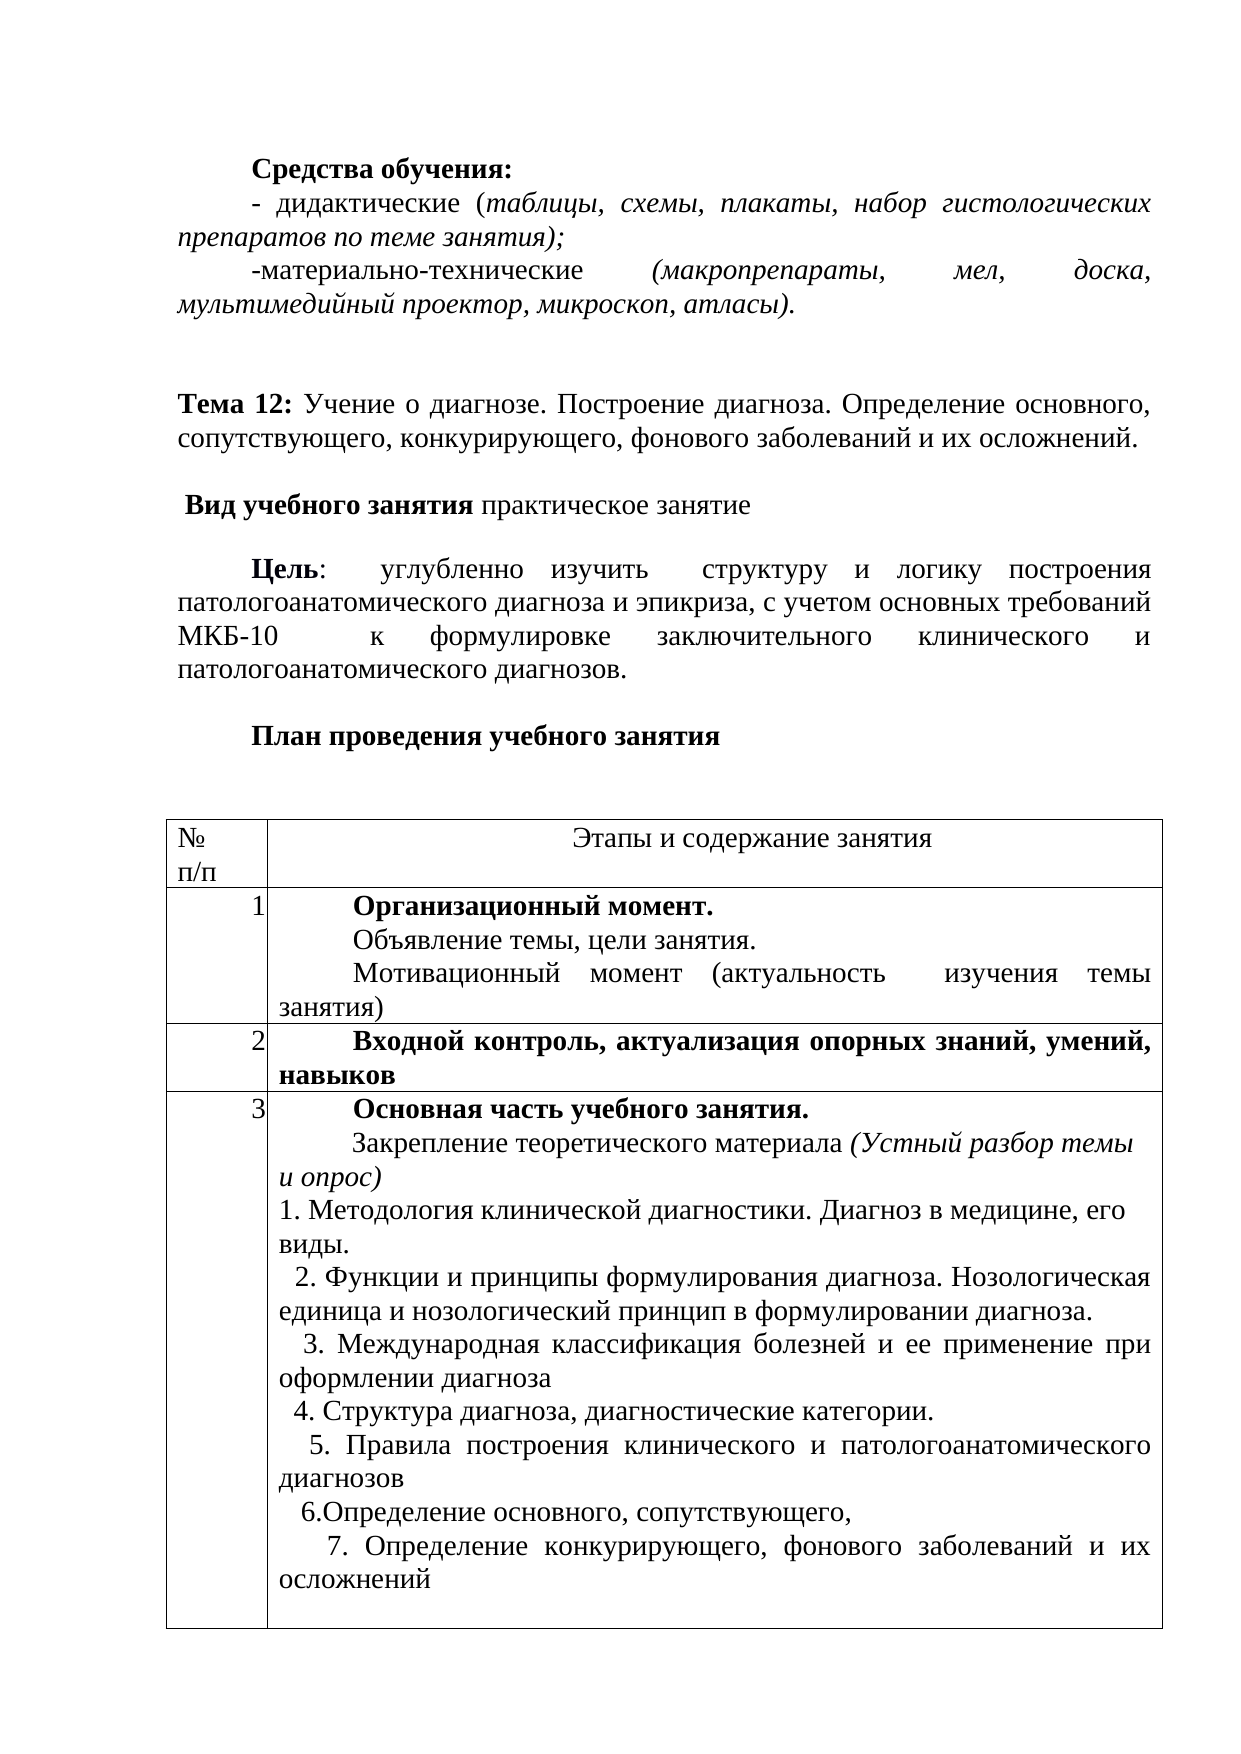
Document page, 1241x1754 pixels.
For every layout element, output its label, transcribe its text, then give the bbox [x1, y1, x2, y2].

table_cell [268, 1092, 1162, 1628]
text Вид учебного занятия практическое занятие [177, 487, 1152, 521]
table_cell 1 [167, 888, 267, 1022]
table_cell Организационный момент. Объявление темы, цели занятия. Мотивационный момент (актуальность изучения темы занятия) [268, 888, 1162, 1022]
text Средства обучения: [177, 152, 1152, 185]
table_cell 3 [167, 1092, 267, 1628]
text Цель: углубленно изучить структуру и логику построения патологоанатомического диагноза и эпикриза, с учетом основных требований МКБ-10 к формулировке заключительного клинического и патологоанатомического диагнозов. [177, 551, 1152, 685]
text Тема 12: Учение о диагнозе. Построение диагноза. Определение основного, сопутствующего, конкурирующего, фонового заболеваний и их осложнений. [177, 386, 1152, 453]
text -материально-технические (макропрепараты, мел, доска, мультимедийный проектор, микроскоп, атласы). [177, 252, 1152, 319]
table_cell 2 [167, 1024, 267, 1091]
text План проведения учебного занятия [177, 718, 1152, 752]
text - дидактические (таблицы, схемы, плакаты, набор гистологических препаратов по теме занятия); [177, 185, 1152, 252]
table_header № п/п [167, 820, 267, 887]
table_cell Входной контроль, актуализация опорных знаний, умений, навыков [268, 1024, 1162, 1091]
table_header Этапы и содержание занятия [268, 820, 1162, 887]
